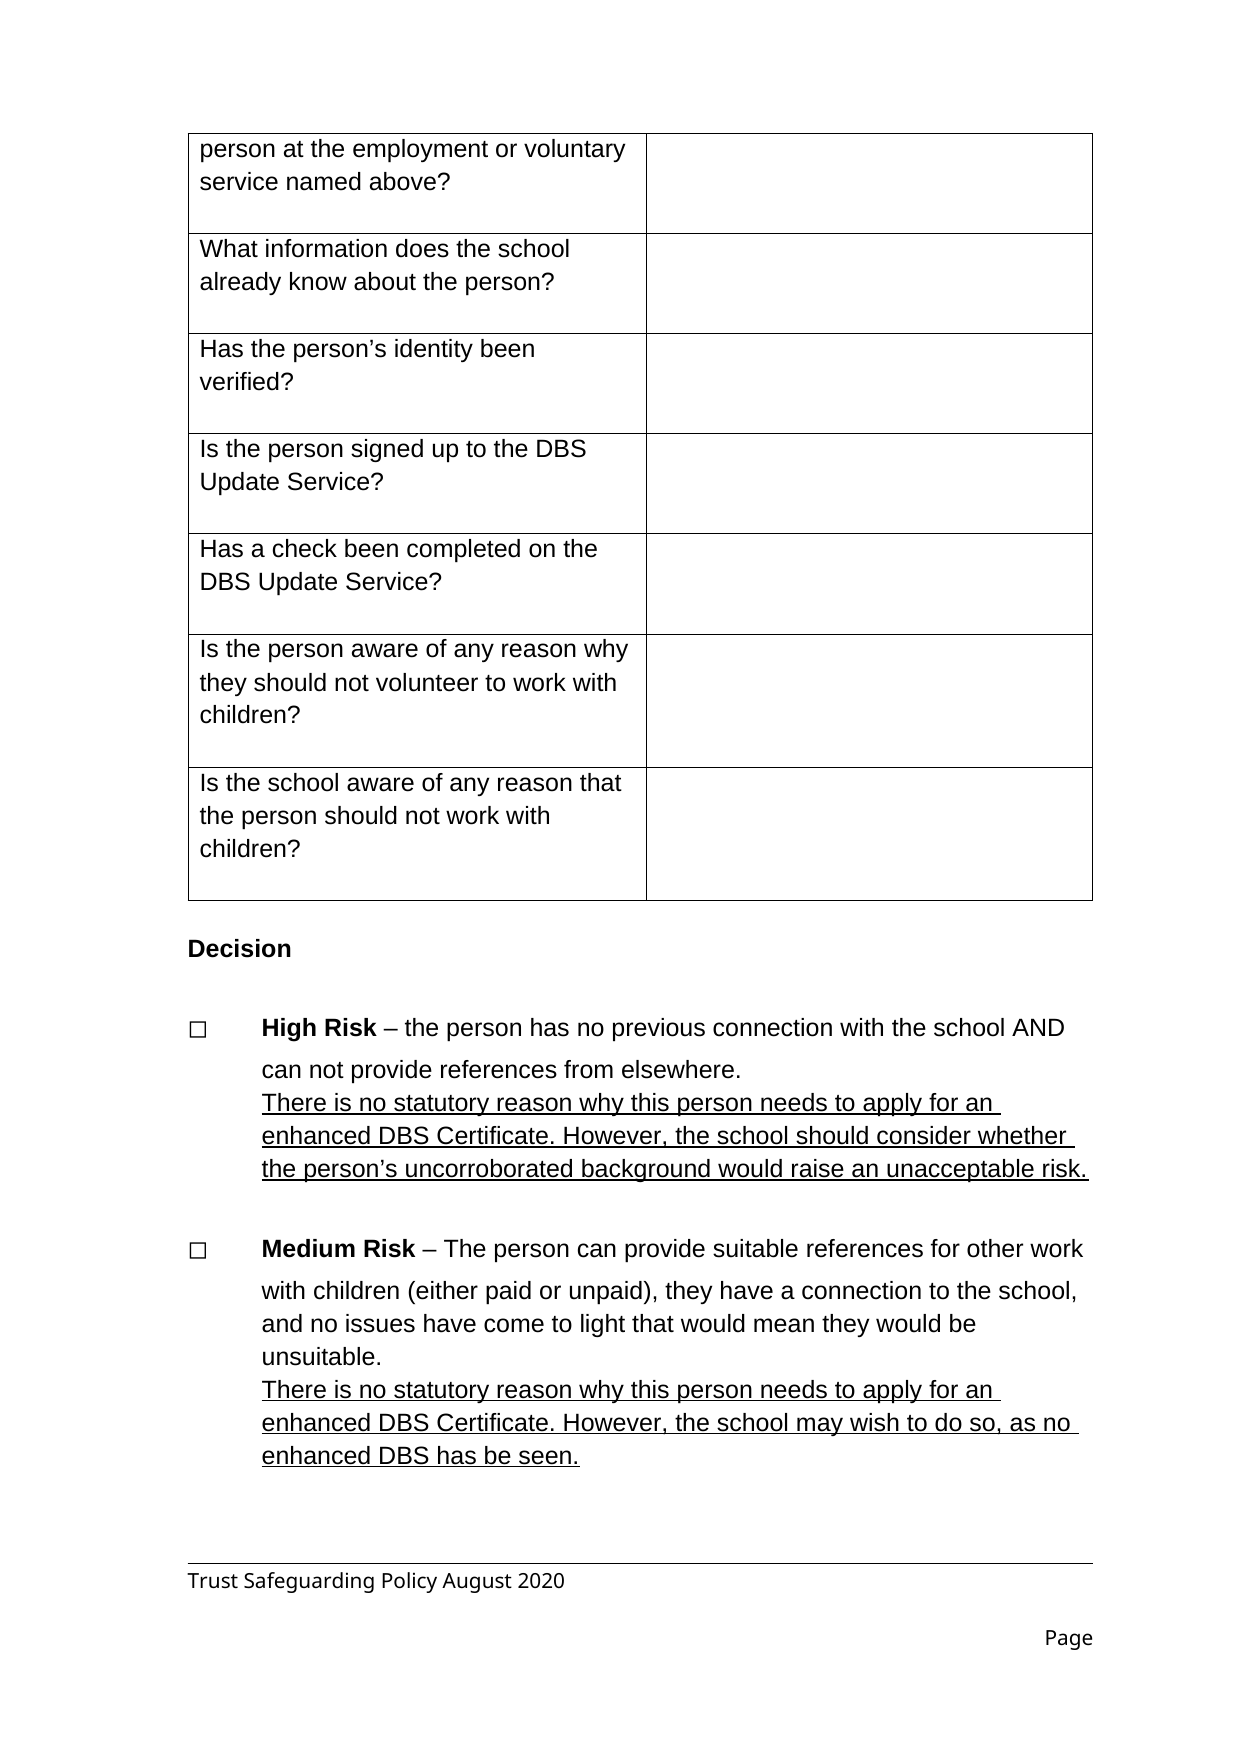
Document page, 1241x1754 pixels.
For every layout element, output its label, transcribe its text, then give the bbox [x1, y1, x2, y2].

table_cell [647, 635, 1092, 767]
table_cell Is the school aware of any reason that the person should not work with children? [189, 768, 646, 900]
table_cell [647, 434, 1092, 533]
table_cell [647, 134, 1092, 233]
table_cell Has a check been completed on the DBS Update Service? [189, 534, 646, 633]
table_cell Is the person signed up to the DBS Update Service? [189, 434, 646, 533]
table_cell [647, 768, 1092, 900]
text Decision [187, 934, 1093, 962]
table_cell [647, 534, 1092, 633]
table_cell [647, 234, 1092, 333]
table_cell Is the person aware of any reason why they should not volunteer to work with children? [189, 635, 646, 767]
table_cell [647, 334, 1092, 433]
table_cell What information does the school already know about the person? [189, 234, 646, 333]
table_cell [189, 134, 646, 233]
table_cell Has the person’s identity been verified? [189, 334, 646, 433]
text There is no statutory reason why this person needs to apply for an enhanced DBS Certificate. However, the school may wish to do so, as no enhanced DBS has be seen. [261, 1375, 1093, 1470]
text ◻ High Risk – the person has no previous connection with the school AND can not provide references from elsewhere. [187, 1000, 1093, 1084]
text There is no statutory reason why this person needs to apply for an enhanced DBS Certificate. However, the school should consider whether the person’s uncorroborated background would raise an unacceptable risk. [261, 1088, 1093, 1183]
text ◻ Medium Risk – The person can provide suitable references for other work with children (either paid or unpaid), they have a connection to the school, and no issues have come to light that would mean they would be unsuitable. [187, 1220, 1093, 1371]
